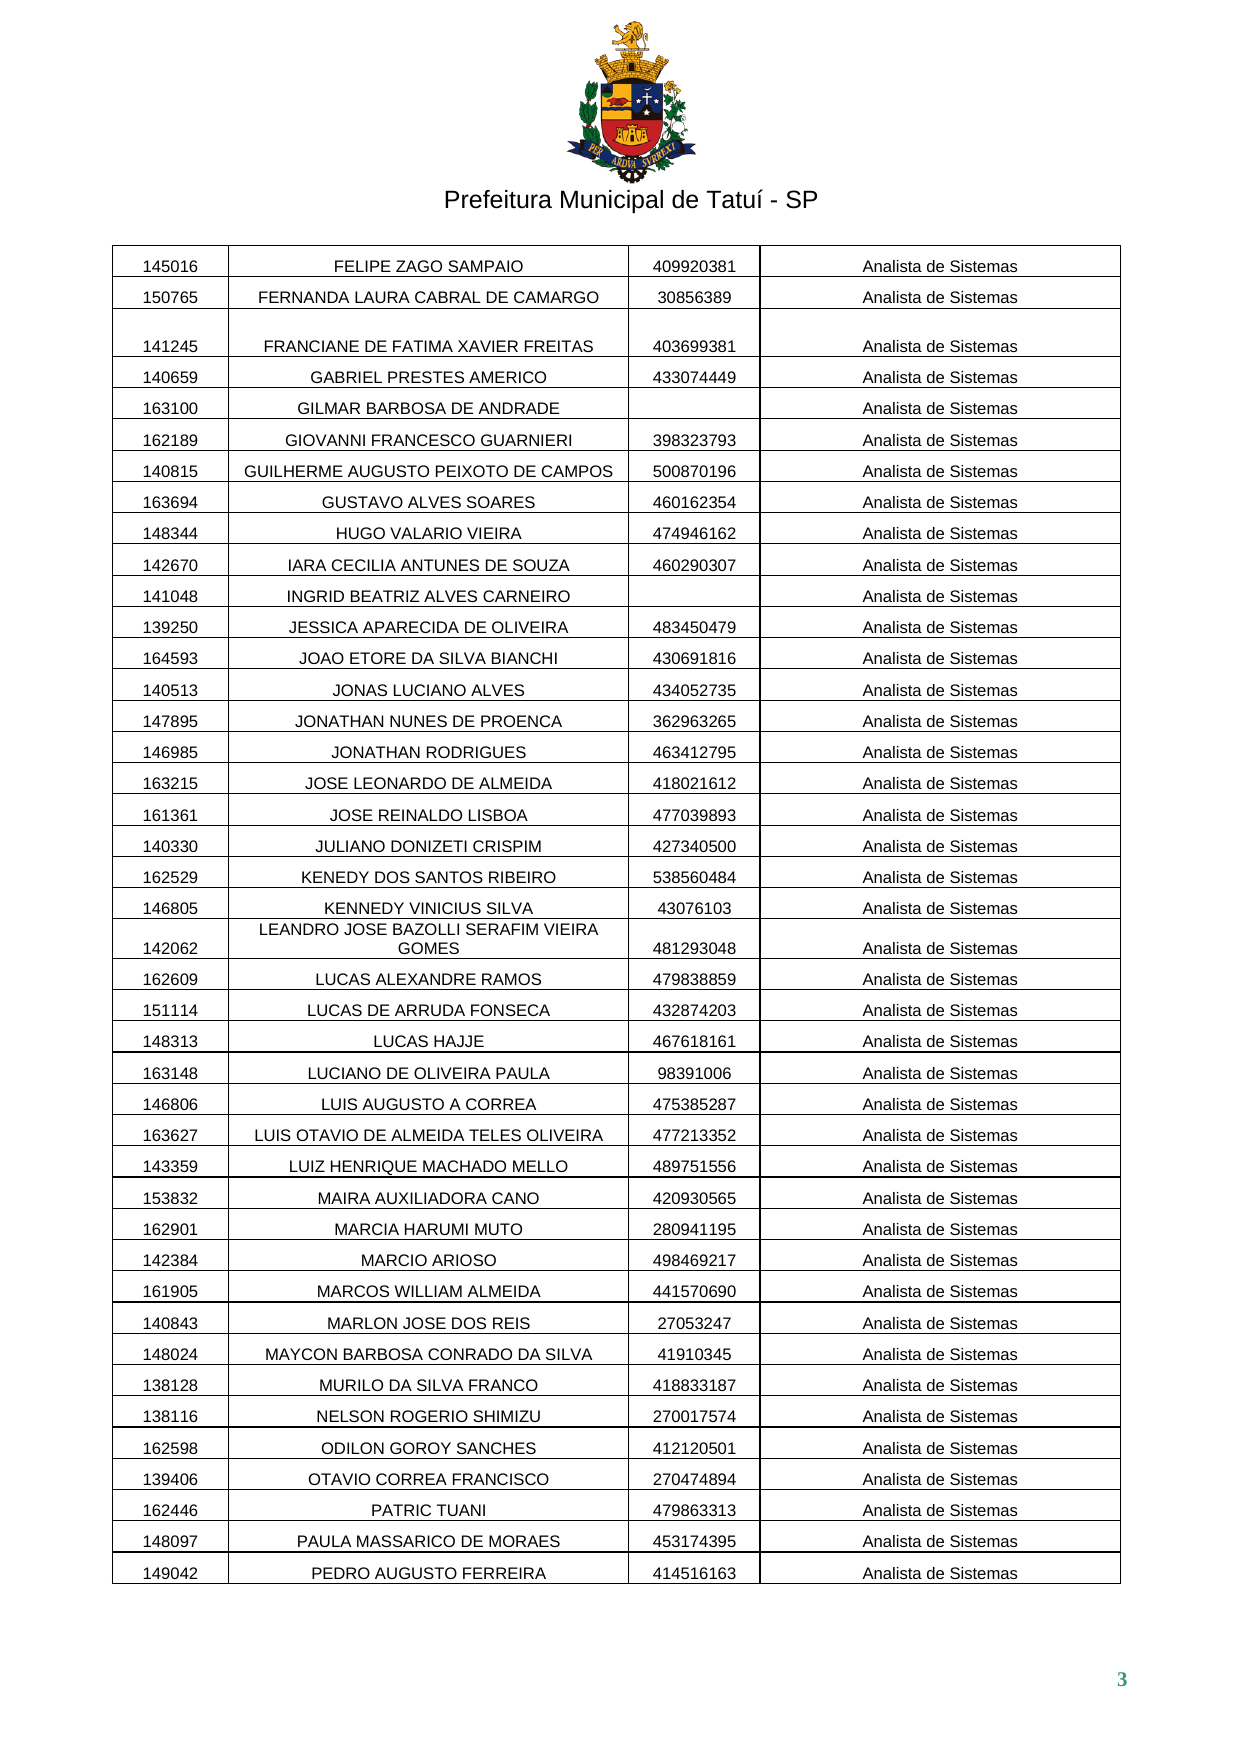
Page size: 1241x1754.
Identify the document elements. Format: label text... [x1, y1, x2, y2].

table_cell Analista de Sistemas [761, 1021, 1120, 1051]
table_cell 150765 [113, 277, 228, 307]
table_cell 139250 [113, 607, 228, 637]
table_cell 434052735 [629, 669, 759, 699]
table_cell JONATHAN NUNES DE PROENCA [229, 701, 628, 731]
table_cell 453174395 [629, 1521, 759, 1551]
table_cell FERNANDA LAURA CABRAL DE CAMARGO [229, 277, 628, 307]
table_cell Analista de Sistemas [761, 888, 1120, 918]
table_cell Analista de Sistemas [761, 1396, 1120, 1426]
table_cell MAIRA AUXILIADORA CANO [229, 1178, 628, 1208]
table_cell Analista de Sistemas [761, 357, 1120, 387]
table_cell Analista de Sistemas [761, 990, 1120, 1020]
table_cell KENEDY DOS SANTOS RIBEIRO [229, 857, 628, 887]
table_cell Analista de Sistemas [761, 513, 1120, 543]
table_cell 162529 [113, 857, 228, 887]
table_cell 27053247 [629, 1303, 759, 1333]
table_cell 148097 [113, 1521, 228, 1551]
table_cell Analista de Sistemas [761, 1428, 1120, 1458]
table_cell 163627 [113, 1115, 228, 1145]
table_cell 149042 [113, 1553, 228, 1583]
table_cell Analista de Sistemas [761, 1490, 1120, 1520]
table_cell Analista de Sistemas [761, 1209, 1120, 1239]
table_cell Analista de Sistemas [761, 959, 1120, 989]
table_cell Analista de Sistemas [761, 607, 1120, 637]
table_cell 409920381 [629, 246, 759, 276]
table_cell Analista de Sistemas [761, 1459, 1120, 1489]
table_cell 498469217 [629, 1240, 759, 1270]
table_cell 412120501 [629, 1428, 759, 1458]
table_cell 140330 [113, 826, 228, 856]
table_cell 151114 [113, 990, 228, 1020]
table_cell FRANCIANE DE FATIMA XAVIER FREITAS [229, 309, 628, 356]
table_cell Analista de Sistemas [761, 451, 1120, 481]
table_cell NELSON ROGERIO SHIMIZU [229, 1396, 628, 1426]
table_cell 432874203 [629, 990, 759, 1020]
table_cell PEDRO AUGUSTO FERREIRA [229, 1553, 628, 1583]
table_cell 398323793 [629, 419, 759, 449]
table_cell MARCIO ARIOSO [229, 1240, 628, 1270]
table_cell PAULA MASSARICO DE MORAES [229, 1521, 628, 1551]
table_cell Analista de Sistemas [761, 826, 1120, 856]
table_cell 477039893 [629, 794, 759, 824]
table_cell Analista de Sistemas [761, 309, 1120, 356]
table_cell JOSE LEONARDO DE ALMEIDA [229, 763, 628, 793]
table_cell JONAS LUCIANO ALVES [229, 669, 628, 699]
table_cell LUCIANO DE OLIVEIRA PAULA [229, 1053, 628, 1083]
table_cell 43076103 [629, 888, 759, 918]
table_cell 418833187 [629, 1365, 759, 1395]
table_cell Analista de Sistemas [761, 1178, 1120, 1208]
table_cell IARA CECILIA ANTUNES DE SOUZA [229, 544, 628, 574]
table_cell 145016 [113, 246, 228, 276]
table_cell Analista de Sistemas [761, 277, 1120, 307]
table_cell 163215 [113, 763, 228, 793]
table_cell 138116 [113, 1396, 228, 1426]
table_cell 147895 [113, 701, 228, 731]
table_cell Analista de Sistemas [761, 919, 1120, 958]
table_cell 142062 [113, 919, 228, 958]
table_cell 460290307 [629, 544, 759, 574]
table_cell Analista de Sistemas [761, 1146, 1120, 1176]
table_cell Analista de Sistemas [761, 701, 1120, 731]
table_cell Analista de Sistemas [761, 1303, 1120, 1333]
table_cell Analista de Sistemas [761, 1053, 1120, 1083]
table_cell 148313 [113, 1021, 228, 1051]
table_cell 538560484 [629, 857, 759, 887]
table_cell 141245 [113, 309, 228, 356]
table_cell 500870196 [629, 451, 759, 481]
table_cell 427340500 [629, 826, 759, 856]
table_cell Analista de Sistemas [761, 1521, 1120, 1551]
table_cell MARLON JOSE DOS REIS [229, 1303, 628, 1333]
table_cell LUIZ HENRIQUE MACHADO MELLO [229, 1146, 628, 1176]
table_cell 161905 [113, 1271, 228, 1301]
table_cell Analista de Sistemas [761, 1240, 1120, 1270]
table_cell 481293048 [629, 919, 759, 958]
table_cell Analista de Sistemas [761, 246, 1120, 276]
table_cell [629, 388, 759, 418]
table_cell 483450479 [629, 607, 759, 637]
table_cell 163148 [113, 1053, 228, 1083]
table_cell 163100 [113, 388, 228, 418]
table_cell Analista de Sistemas [761, 388, 1120, 418]
table_cell Analista de Sistemas [761, 857, 1120, 887]
table_cell 142670 [113, 544, 228, 574]
table_cell PATRIC TUANI [229, 1490, 628, 1520]
table_cell GIOVANNI FRANCESCO GUARNIERI [229, 419, 628, 449]
table_cell 162609 [113, 959, 228, 989]
table_cell 143359 [113, 1146, 228, 1176]
table_cell JOAO ETORE DA SILVA BIANCHI [229, 638, 628, 668]
table_cell 430691816 [629, 638, 759, 668]
table_cell 280941195 [629, 1209, 759, 1239]
table_cell 477213352 [629, 1115, 759, 1145]
table_cell 141048 [113, 576, 228, 606]
table_cell 420930565 [629, 1178, 759, 1208]
table_cell 142384 [113, 1240, 228, 1270]
table_cell [629, 576, 759, 606]
table_cell HUGO VALARIO VIEIRA [229, 513, 628, 543]
table_cell 162446 [113, 1490, 228, 1520]
table_cell OTAVIO CORREA FRANCISCO [229, 1459, 628, 1489]
table_cell GILMAR BARBOSA DE ANDRADE [229, 388, 628, 418]
table_cell MARCIA HARUMI MUTO [229, 1209, 628, 1239]
table_cell 148024 [113, 1334, 228, 1364]
table_cell 163694 [113, 482, 228, 512]
table_cell 433074449 [629, 357, 759, 387]
table_cell Analista de Sistemas [761, 669, 1120, 699]
table_cell LEANDRO JOSE BAZOLLI SERAFIM VIEIRA GOMES [229, 919, 628, 958]
table_cell Analista de Sistemas [761, 544, 1120, 574]
table_cell Analista de Sistemas [761, 638, 1120, 668]
table_cell Analista de Sistemas [761, 794, 1120, 824]
table_cell KENNEDY VINICIUS SILVA [229, 888, 628, 918]
table_cell 153832 [113, 1178, 228, 1208]
table_cell 148344 [113, 513, 228, 543]
table_cell Analista de Sistemas [761, 576, 1120, 606]
table_cell 139406 [113, 1459, 228, 1489]
table_cell JOSE REINALDO LISBOA [229, 794, 628, 824]
table_cell 138128 [113, 1365, 228, 1395]
table_cell 162901 [113, 1209, 228, 1239]
table_cell MARCOS WILLIAM ALMEIDA [229, 1271, 628, 1301]
table_cell 489751556 [629, 1146, 759, 1176]
table_cell Analista de Sistemas [761, 763, 1120, 793]
table_cell Analista de Sistemas [761, 1553, 1120, 1583]
table_cell Analista de Sistemas [761, 1084, 1120, 1114]
table_cell 146805 [113, 888, 228, 918]
table_cell Analista de Sistemas [761, 419, 1120, 449]
table_cell 270474894 [629, 1459, 759, 1489]
table_cell 162189 [113, 419, 228, 449]
table_cell 140815 [113, 451, 228, 481]
table_cell 474946162 [629, 513, 759, 543]
table_cell Analista de Sistemas [761, 1365, 1120, 1395]
table_cell 30856389 [629, 277, 759, 307]
table_cell LUCAS ALEXANDRE RAMOS [229, 959, 628, 989]
table_cell Analista de Sistemas [761, 732, 1120, 762]
table_cell 403699381 [629, 309, 759, 356]
table_cell 475385287 [629, 1084, 759, 1114]
table_cell GUSTAVO ALVES SOARES [229, 482, 628, 512]
table_cell 146806 [113, 1084, 228, 1114]
table_cell GABRIEL PRESTES AMERICO [229, 357, 628, 387]
table_cell ODILON GOROY SANCHES [229, 1428, 628, 1458]
table_cell LUCAS HAJJE [229, 1021, 628, 1051]
table_cell LUCAS DE ARRUDA FONSECA [229, 990, 628, 1020]
table_cell LUIS OTAVIO DE ALMEIDA TELES OLIVEIRA [229, 1115, 628, 1145]
table_cell 140513 [113, 669, 228, 699]
table_cell MAYCON BARBOSA CONRADO DA SILVA [229, 1334, 628, 1364]
table_cell 162598 [113, 1428, 228, 1458]
table_cell FELIPE ZAGO SAMPAIO [229, 246, 628, 276]
picture [557, 19, 705, 186]
table_cell 479863313 [629, 1490, 759, 1520]
table_cell 460162354 [629, 482, 759, 512]
table_cell 140843 [113, 1303, 228, 1333]
table_cell 467618161 [629, 1021, 759, 1051]
table_cell INGRID BEATRIZ ALVES CARNEIRO [229, 576, 628, 606]
table_cell 270017574 [629, 1396, 759, 1426]
table_cell Analista de Sistemas [761, 1271, 1120, 1301]
table_cell JONATHAN RODRIGUES [229, 732, 628, 762]
table_cell LUIS AUGUSTO A CORREA [229, 1084, 628, 1114]
table_cell Analista de Sistemas [761, 482, 1120, 512]
table_cell Analista de Sistemas [761, 1334, 1120, 1364]
table_cell 161361 [113, 794, 228, 824]
table_cell Analista de Sistemas [761, 1115, 1120, 1145]
table_cell JULIANO DONIZETI CRISPIM [229, 826, 628, 856]
table_cell JESSICA APARECIDA DE OLIVEIRA [229, 607, 628, 637]
table_cell 146985 [113, 732, 228, 762]
table_cell GUILHERME AUGUSTO PEIXOTO DE CAMPOS [229, 451, 628, 481]
table_cell 441570690 [629, 1271, 759, 1301]
table_cell 164593 [113, 638, 228, 668]
table_cell 362963265 [629, 701, 759, 731]
table_cell 418021612 [629, 763, 759, 793]
table_cell 414516163 [629, 1553, 759, 1583]
table_cell 463412795 [629, 732, 759, 762]
table_cell MURILO DA SILVA FRANCO [229, 1365, 628, 1395]
table_cell 41910345 [629, 1334, 759, 1364]
table_cell 140659 [113, 357, 228, 387]
table_cell 479838859 [629, 959, 759, 989]
table_cell 98391006 [629, 1053, 759, 1083]
